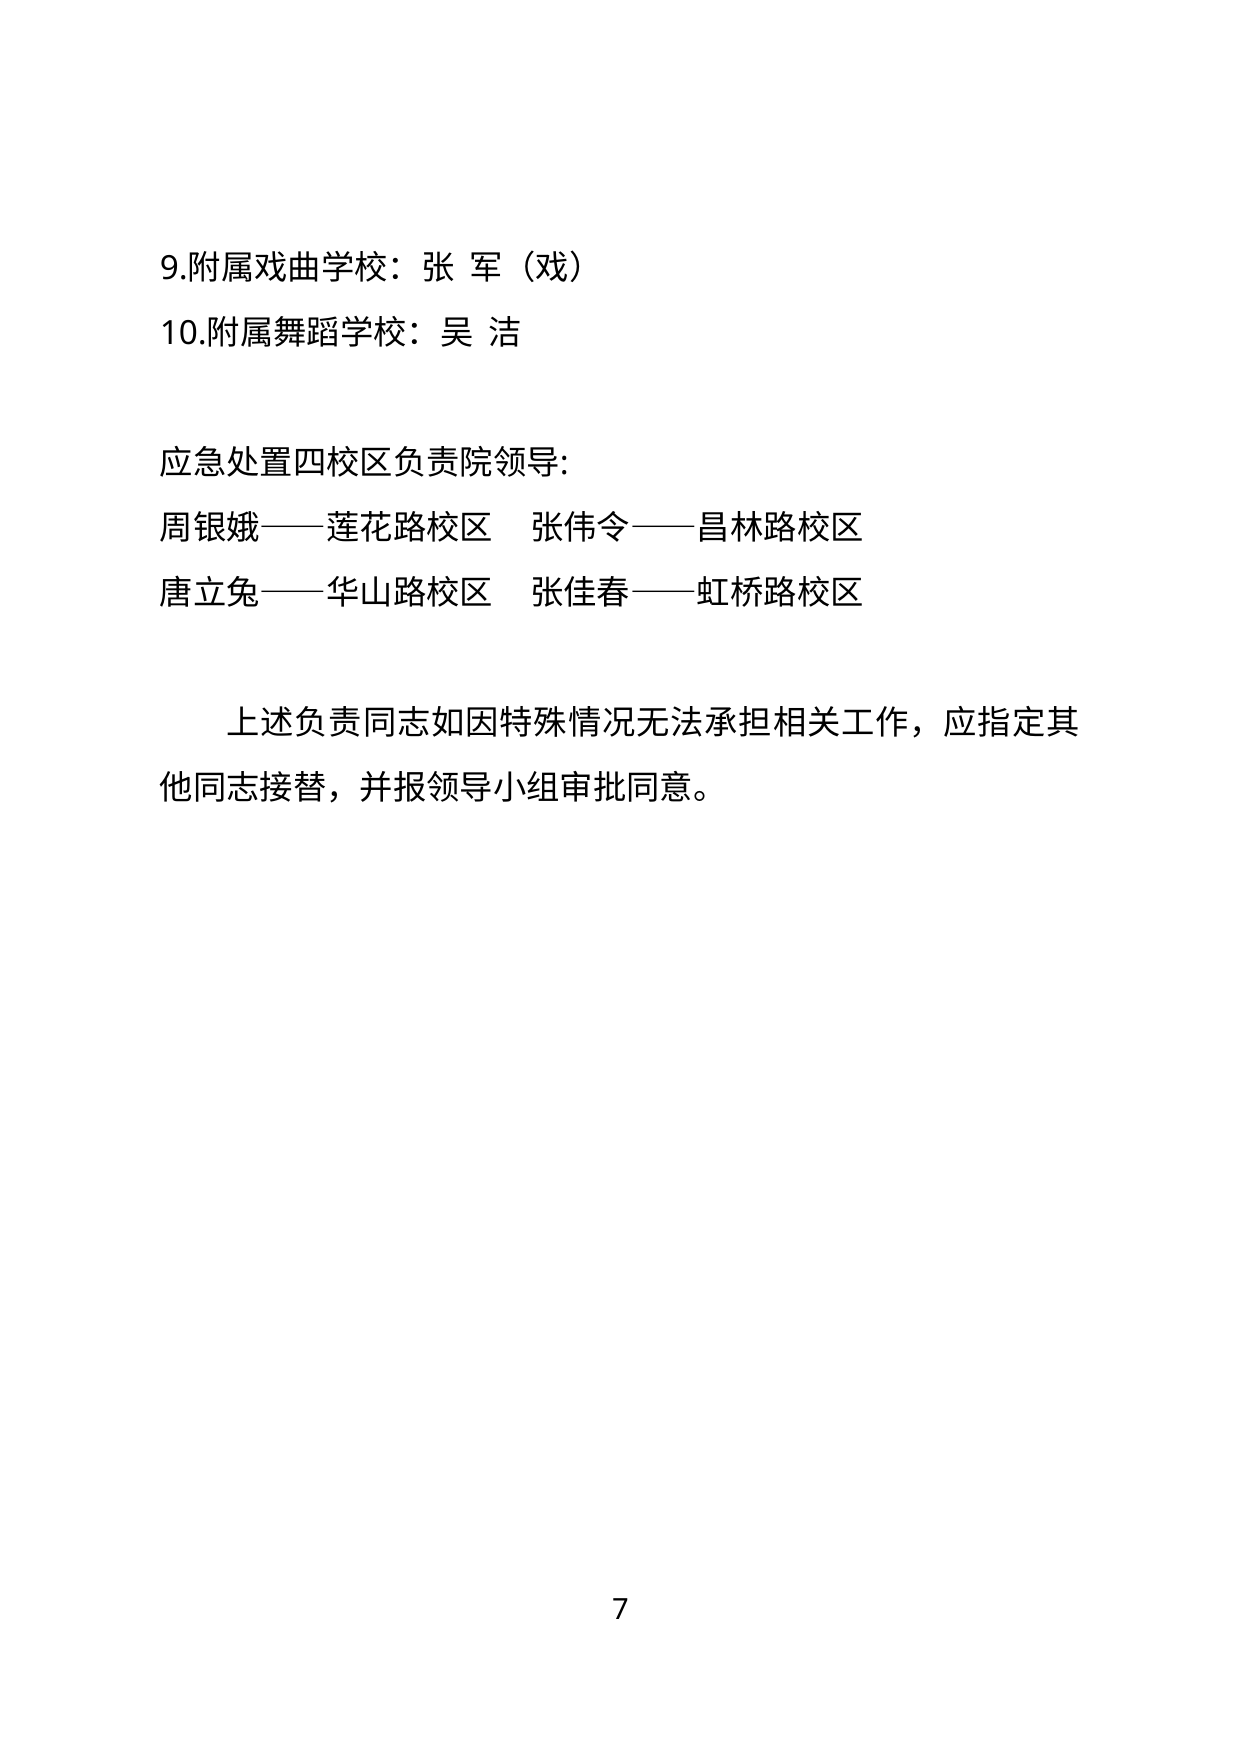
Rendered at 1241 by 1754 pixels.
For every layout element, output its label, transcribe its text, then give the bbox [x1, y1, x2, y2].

text 应急处置四校区负责院领导: [159, 428, 1081, 493]
text 9.附属戏曲学校：张 军（戏） [159, 233, 1081, 298]
text 10.附属舞蹈学校：吴 洁 [159, 298, 1081, 363]
text 唐立兔——华山路校区 张佳春——虹桥路校区 [159, 558, 1081, 623]
text 上述负责同志如因特殊情况无法承担相关工作，应指定其他同志接替，并报领导小组审批同意。 [159, 688, 1081, 818]
text 周银娥——莲花路校区 张伟令——昌林路校区 [159, 493, 1081, 558]
